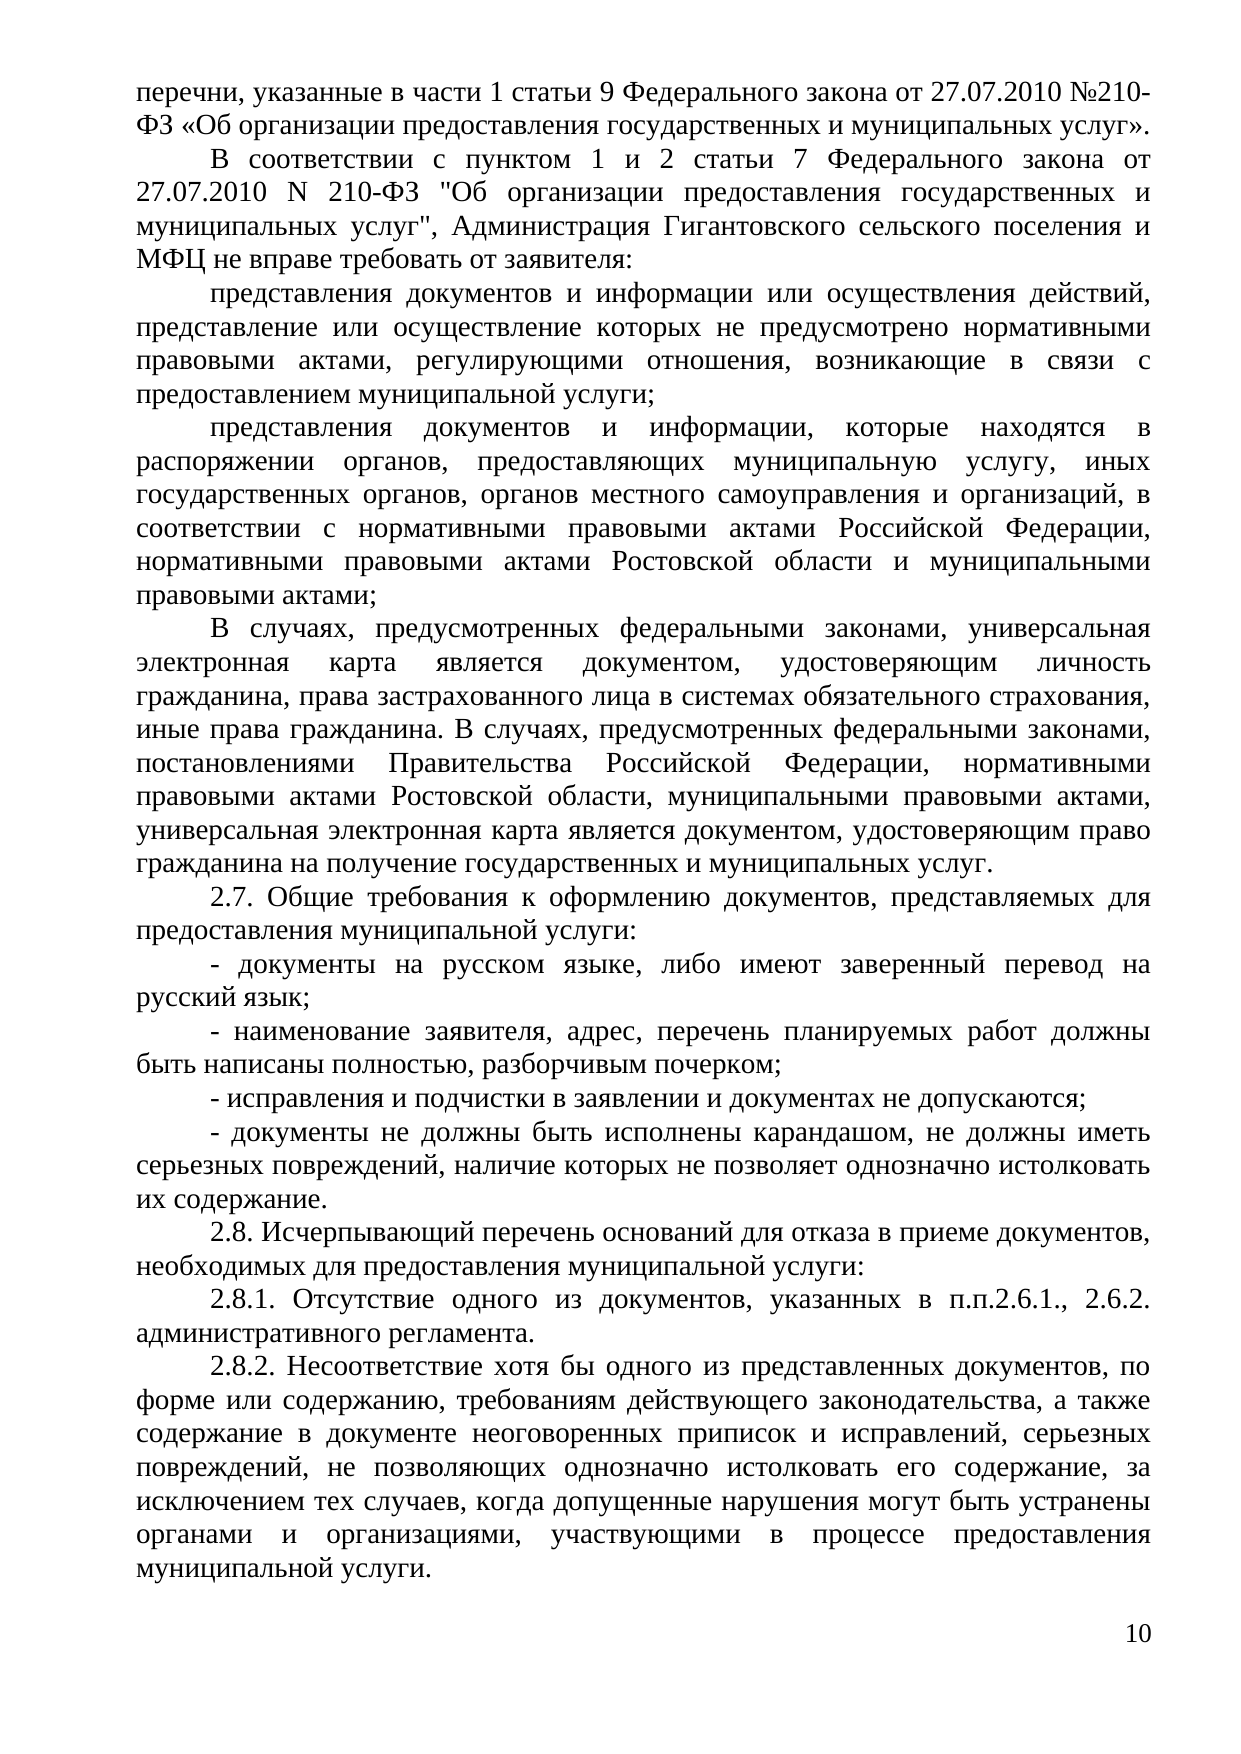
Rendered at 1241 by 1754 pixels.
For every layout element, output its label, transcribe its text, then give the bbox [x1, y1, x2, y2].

text 2.8.2. Несоответствие хотя бы одного из представленных документов, по форме или содержанию, требованиям действующего законодательства, а также содержание в документе неоговоренных приписок и исправлений, серьезных повреждений, не позволяющих однозначно истолковать его содержание, за исключением тех случаев, когда допущенные нарушения могут быть устранены органами и организациями, участвующими в процессе предоставления муниципальной услуги. [136, 1348, 1152, 1583]
text 2.7. Общие требования к оформлению документов, представляемых для предоставления муниципальной услуги: [136, 879, 1152, 946]
text представления документов и информации, которые находятся в распоряжении органов, предоставляющих муниципальную услугу, иных государственных органов, органов местного самоуправления и организаций, в соответствии с нормативными правовыми актами Российской Федерации, нормативными правовыми актами Ростовской области и муниципальными правовыми актами; [136, 409, 1152, 611]
text - документы на русском языке, либо имеют заверенный перевод на русский язык; [136, 946, 1152, 1013]
text - наименование заявителя, адрес, перечень планируемых работ должны быть написаны полностью, разборчивым почерком; [136, 1013, 1152, 1080]
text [136, 74, 1152, 141]
text В случаях, предусмотренных федеральными законами, универсальная электронная карта является документом, удостоверяющим личность гражданина, права застрахованного лица в системах обязательного страхования, иные права гражданина. В случаях, предусмотренных федеральными законами, постановлениями Правительства Российской Федерации, нормативными правовыми актами Ростовской области, муниципальными правовыми актами, универсальная электронная карта является документом, удостоверяющим право гражданина на получение государственных и муниципальных услуг. [136, 611, 1152, 879]
text представления документов и информации или осуществления действий, представление или осуществление которых не предусмотрено нормативными правовыми актами, регулирующими отношения, возникающие в связи с предоставлением муниципальной услуги; [136, 275, 1152, 409]
text 2.8.1. Отсутствие одного из документов, указанных в п.п.2.6.1., 2.6.2. административного регламента. [136, 1281, 1152, 1348]
text 2.8. Исчерпывающий перечень оснований для отказа в приеме документов, необходимых для предоставления муниципальной услуги: [136, 1214, 1152, 1281]
text - документы не должны быть исполнены карандашом, не должны иметь серьезных повреждений, наличие которых не позволяет однозначно истолковать их содержание. [136, 1114, 1152, 1214]
text - исправления и подчистки в заявлении и документах не допускаются; [136, 1080, 1152, 1114]
text В соответствии с пунктом 1 и 2 статьи 7 Федерального закона от 27.07.2010 N 210-ФЗ "Об организации предоставления государственных и муниципальных услуг", Администрация Гигантовского сельского поселения и МФЦ не вправе требовать от заявителя: [136, 141, 1152, 275]
